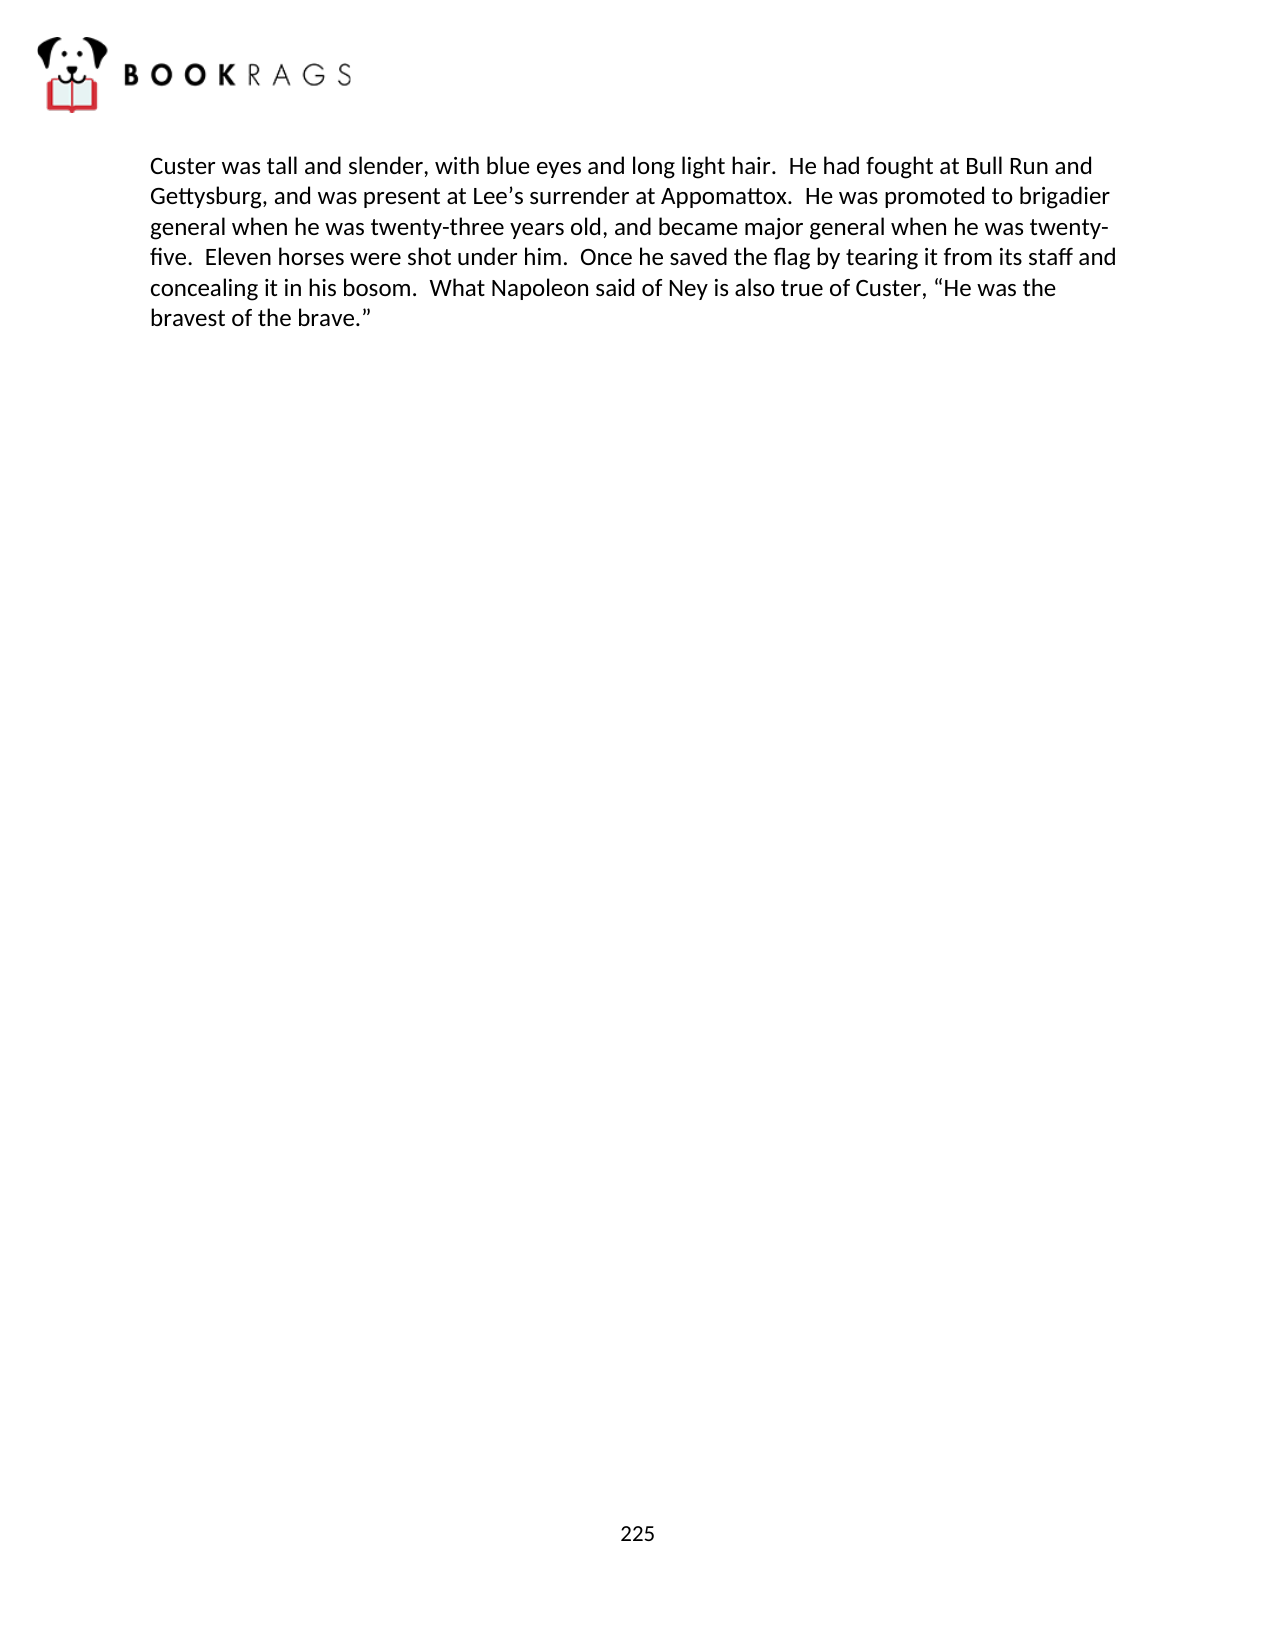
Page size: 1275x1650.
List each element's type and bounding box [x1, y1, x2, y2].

text [150, 150, 1125, 333]
picture [37, 37, 351, 113]
